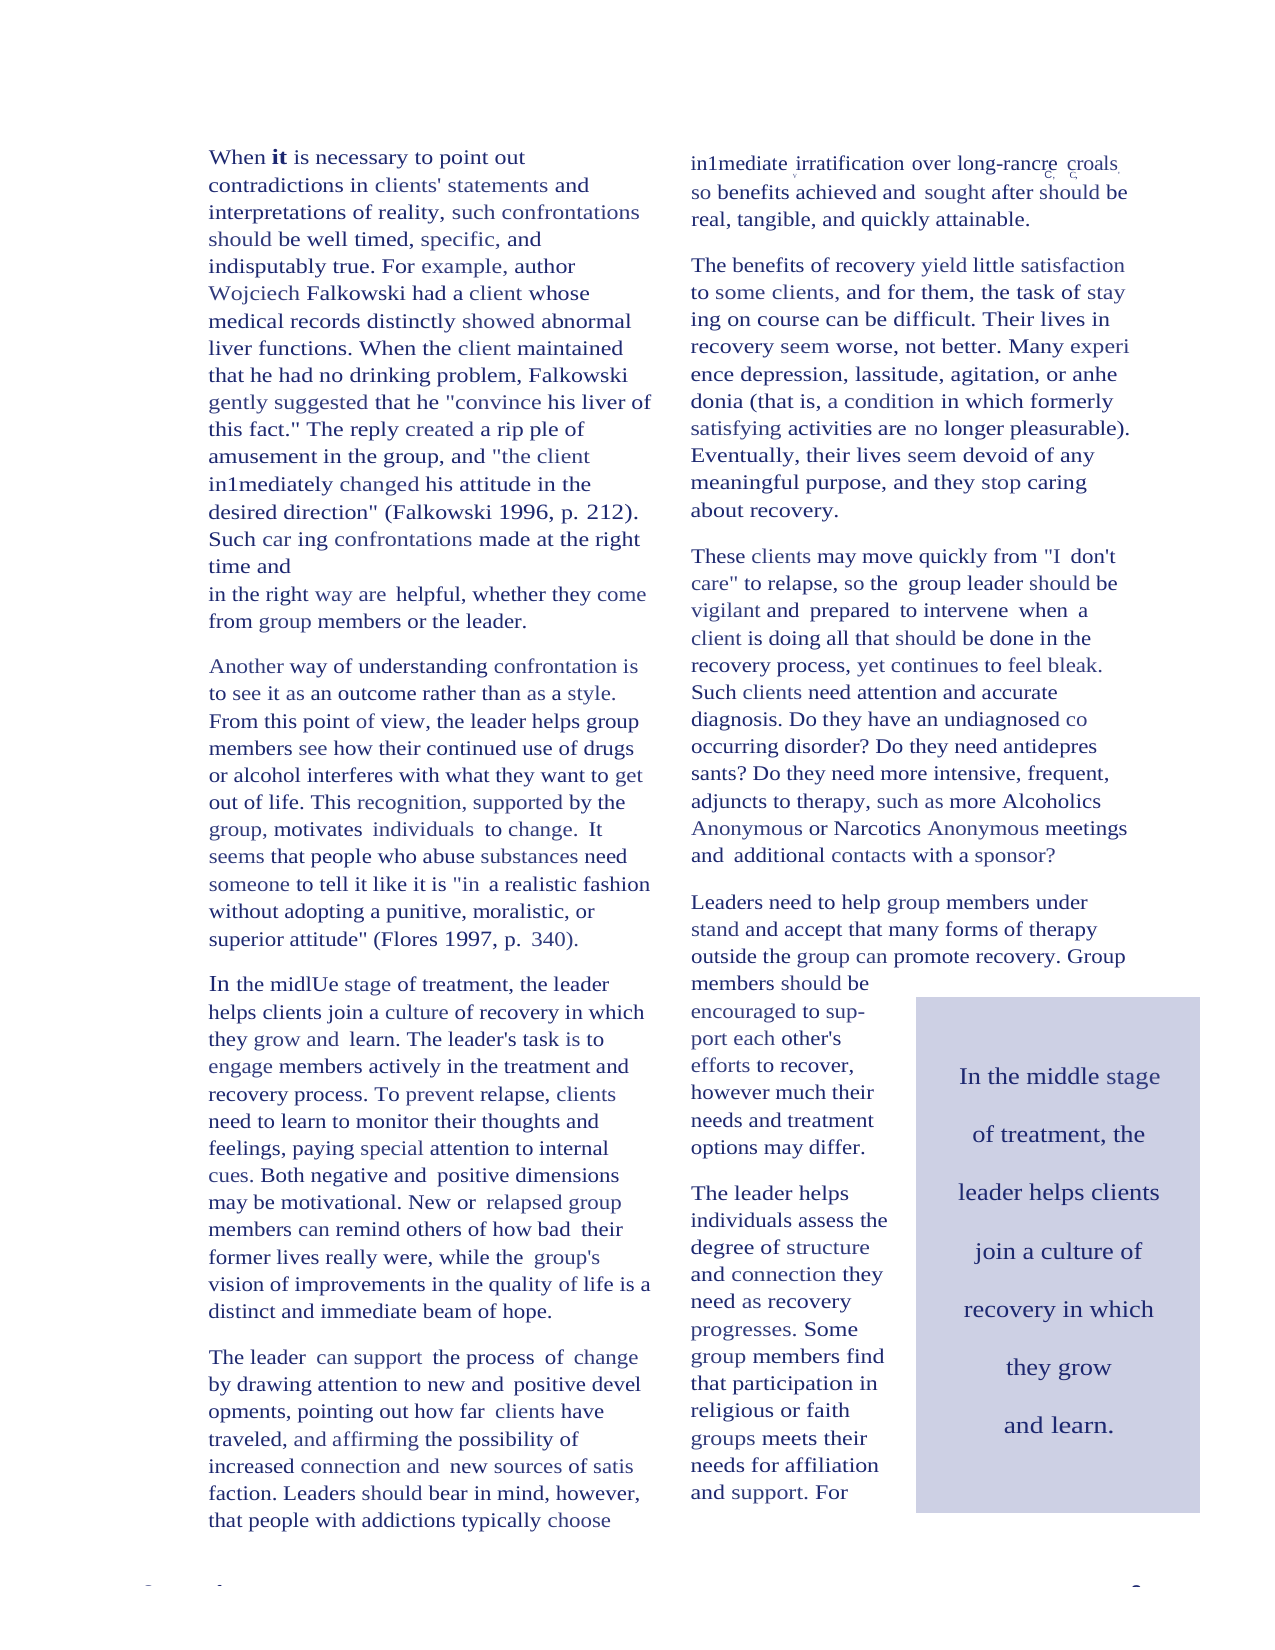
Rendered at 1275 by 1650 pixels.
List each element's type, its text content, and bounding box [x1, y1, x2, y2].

text encouraged to sup- port each other's efforts to recover, however much their needs and treatment options may differ. [691, 999, 899, 1159]
text Another way of understanding confrontation is to see it as an outcome rather than as a style. From this point of view, the leader helps group members see how their continued use of drugs or alcohol interferes with what they want to get out of life. This recognition, supported by the group, motivates individuals to change. It seems that people who abuse substances need someone to tell it like it is "in a realistic fashion without adopting a punitive, moralistic, or superior attitude" (Flores 1997, p. 340). [208, 654, 653, 951]
text In the midlUe stage of treatment, the leader helps clients join a culture of recovery in which they grow and learn. The leader's task is to engage members actively in the treatment and recovery process. To prevent relapse, clients need to learn to monitor their thoughts and feelings, paying special attention to internal cues. Both negative and positive dimensions may be motivational. New or relapsed group members can remind others of how bad their former lives really were, while the group's vision of improvements in the quality of life is a distinct and immediate beam of hope. [208, 970, 653, 1323]
text Leaders need to help group members under­ stand and accept that many forms of therapy outside the group can promote recovery. Group members should be [691, 890, 1137, 995]
text The leader can support the process of change by drawing attention to new and positive devel­ opments, pointing out how far clients have traveled, and affirming the possibility of increased connection and new sources of satis­ faction. Leaders should bear in mind, however, that people with addictions typically choose [208, 1345, 653, 1532]
text in the right way are helpful, whether they come from group members or the leader. [208, 582, 661, 633]
text When it is necessary to point out contradictions in clients' statements and interpretations of reality, such confrontations should be well­ timed, specific, and indisputably true. For example, author Wojciech Falkowski had a client whose medical records distinctly showed abnormal liver functions. When the client maintained that he had no drinking problem, Falkowski gently suggested that he "convince his liver of this fact." The reply created a rip­ ple of amusement in the group, and "the client in1mediately changed his attitude in the desired direction" (Falkowski 1996, p. 212). Such car­ ing confrontations made at the right time and [208, 144, 661, 578]
text These clients may move quickly from "I don't care" to relapse, so the group leader should be vigilant and prepared to intervene when a client is doing all that should be done in the recovery process, yet continues to feel bleak. Such clients need attention and accurate diagnosis. Do they have an undiagnosed co­ occurring disorder? Do they need antidepres­ sants? Do they need more intensive, frequent, adjuncts to therapy, such as more Alcoholics Anonymous or Narcotics Anonymous meetings and additional contacts with a sponsor? [691, 544, 1137, 867]
text in1mediate irratification over long-rancre croals [690, 152, 1210, 175]
text The leader helps individuals assess the degree of structure and connection they need as recovery progresses. Some group members find that participation in religious or faith groups meets their needs for affiliation and support. For [690, 1181, 899, 1504]
text so benefits achieved and sought after should be real, tangible, and quickly attainable. [691, 180, 1138, 231]
text The benefits of recovery yield little satisfaction to some clients, and for them, the task of stay­ ing on course can be difficult. Their lives in recovery seem worse, not better. Many experi­ ence depression, lassitude, agitation, or anhe­ donia (that is, a condition in which formerly satisfying activities are no longer pleasurable). Eventually, their lives seem devoid of any meaningful purpose, and they stop caring about recovery. [690, 253, 1138, 522]
